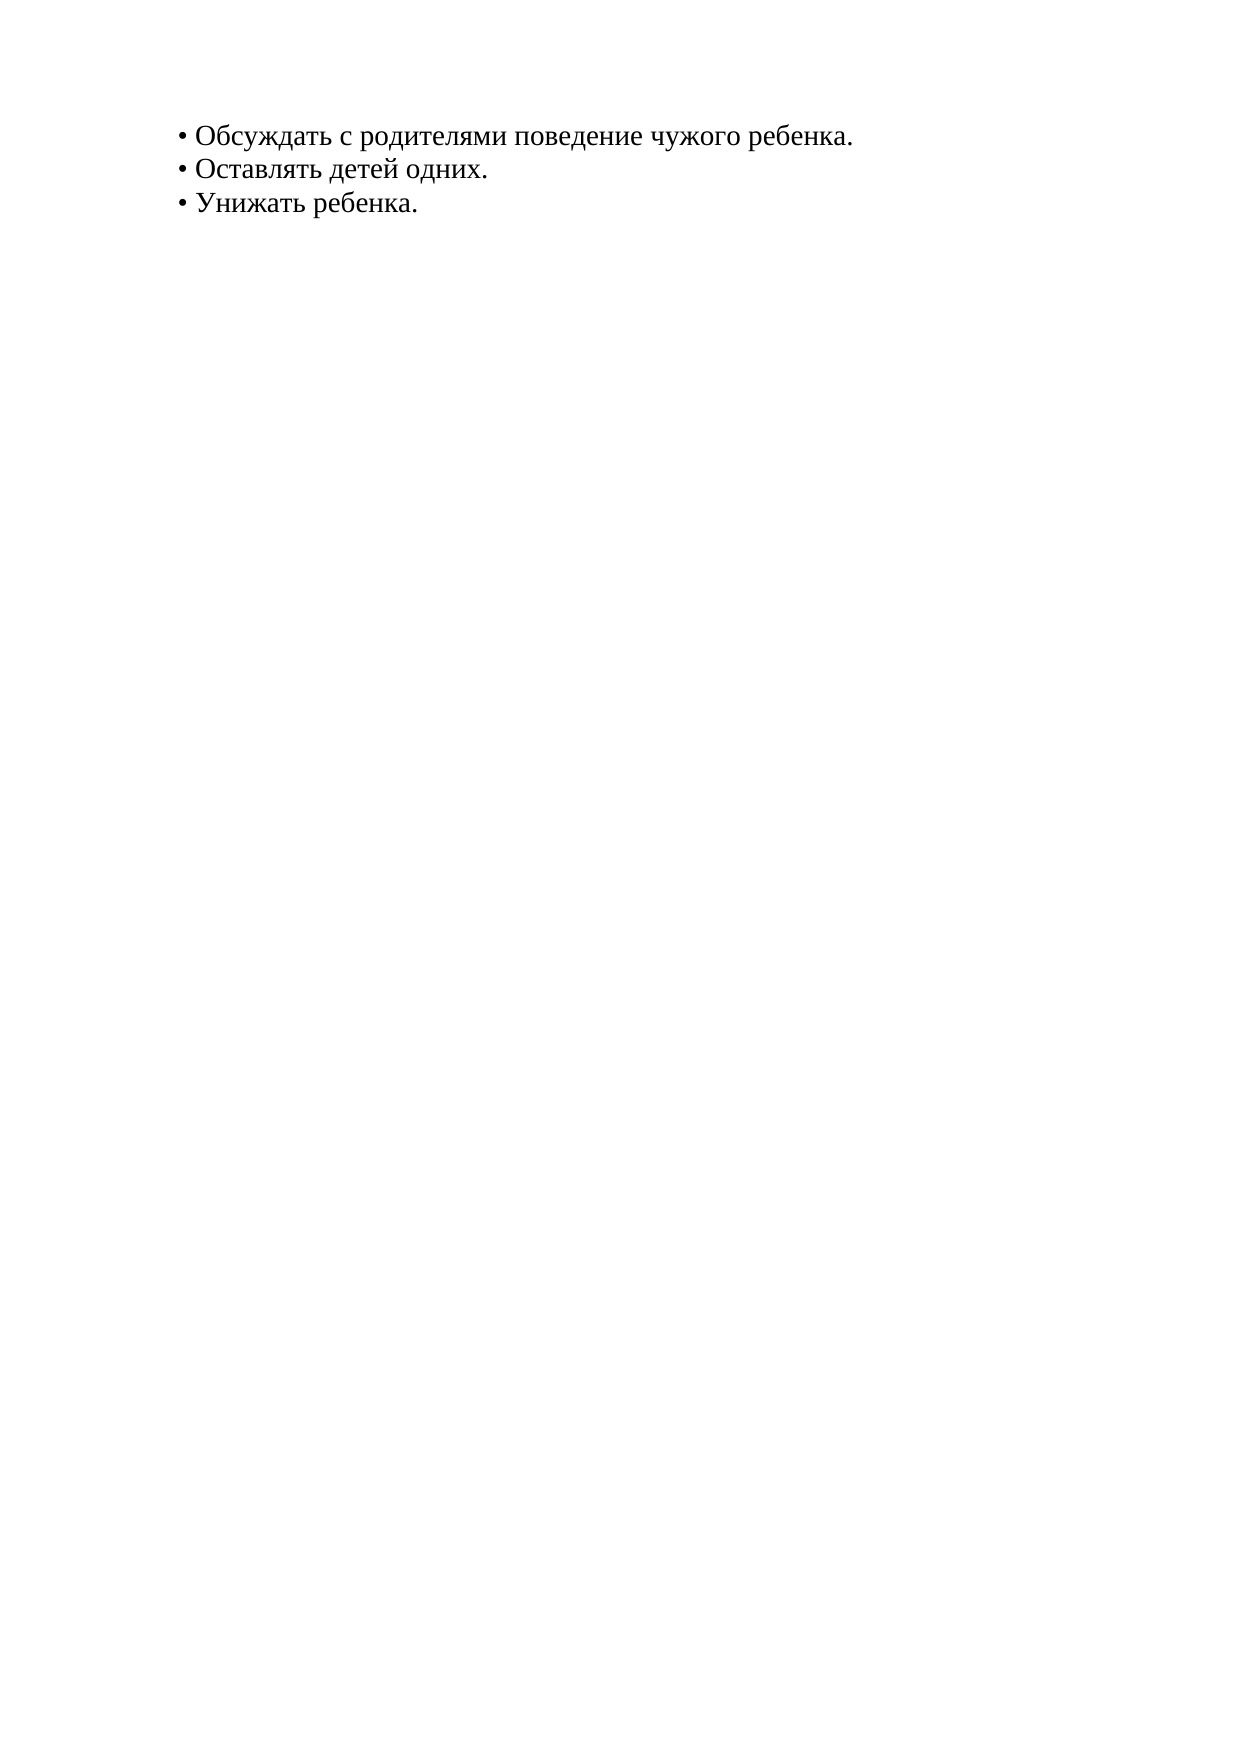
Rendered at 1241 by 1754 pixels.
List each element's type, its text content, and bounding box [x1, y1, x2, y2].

text • Обсуждать с родителями поведение чужого ребенка. [177, 118, 1152, 152]
text • Унижать ребенка. [177, 185, 1152, 219]
text • Оставлять детей одних. [177, 152, 1152, 185]
